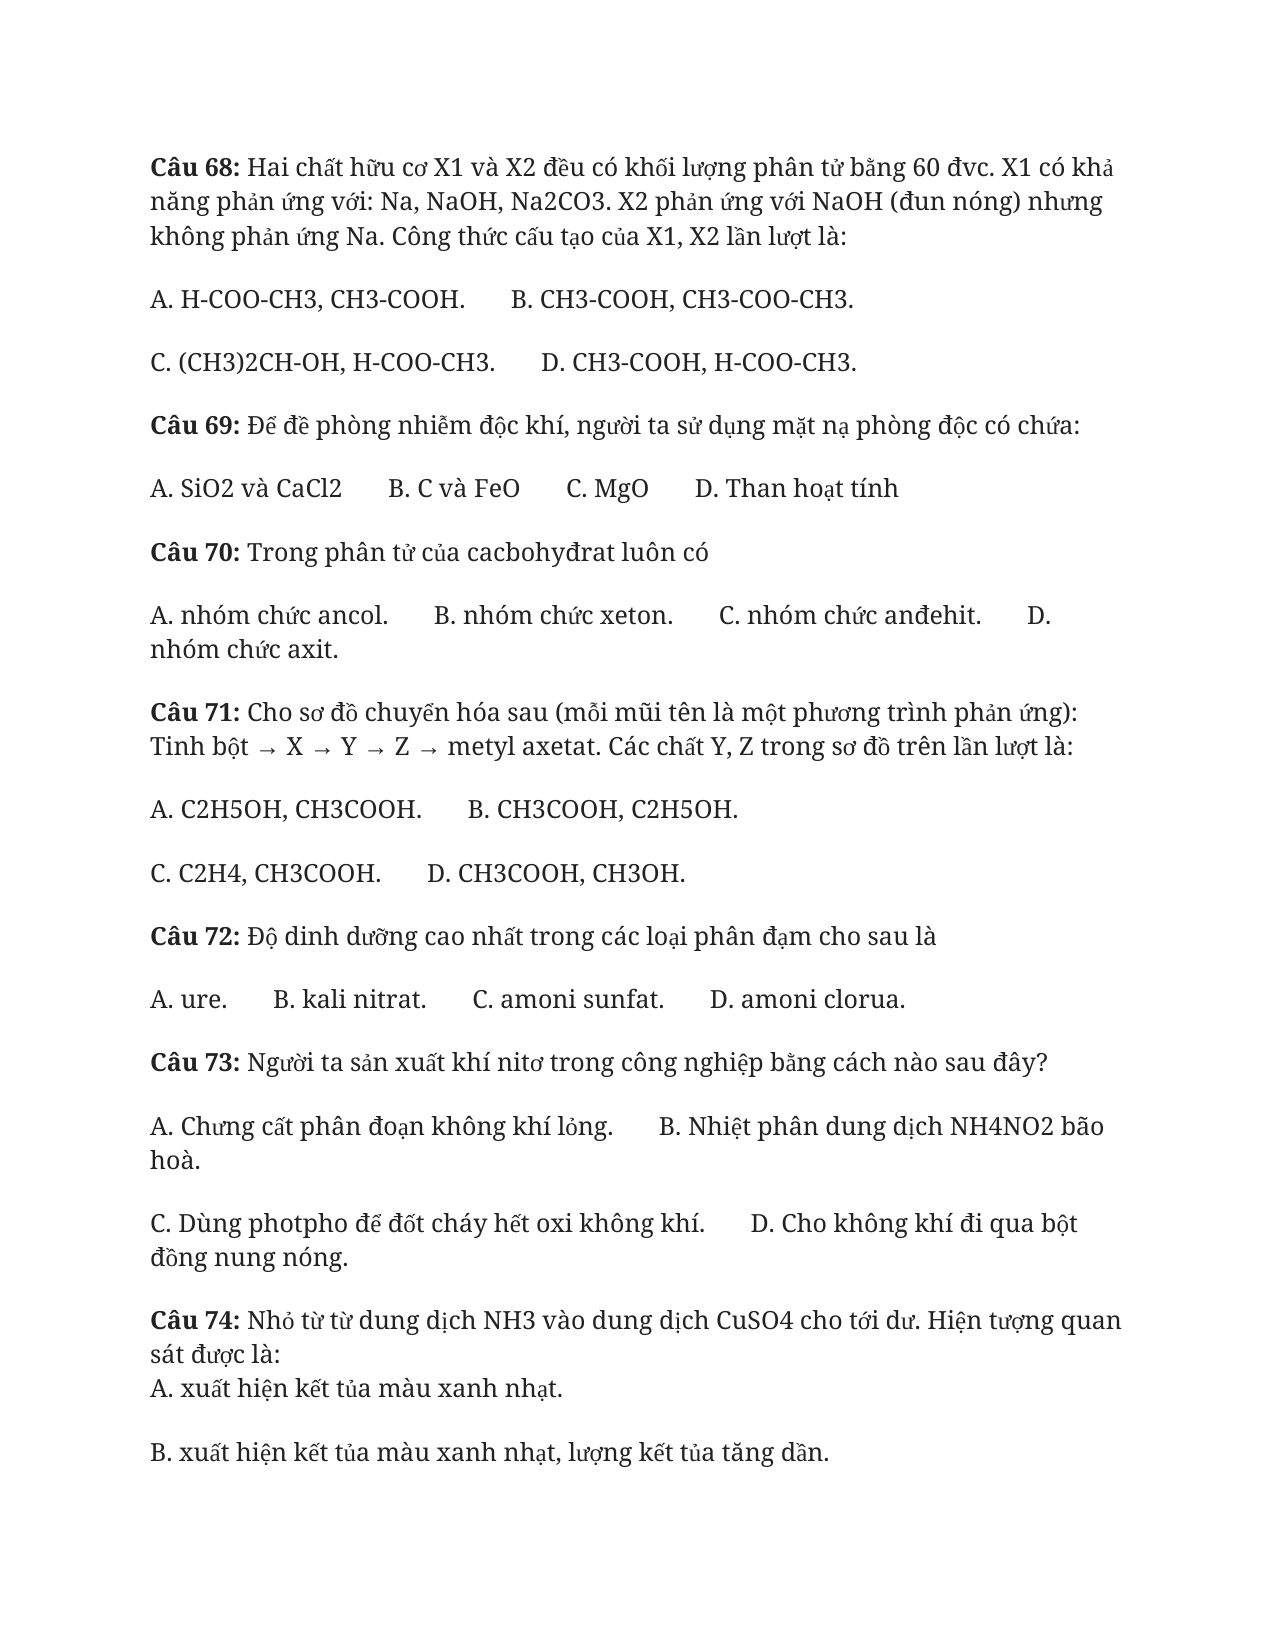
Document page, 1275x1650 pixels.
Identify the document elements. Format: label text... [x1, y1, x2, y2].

text Câu 69: Để đề phòng nhiễm độc khí, người ta sử dụng mặt nạ phòng độc có chứa: [150, 408, 1125, 442]
text Câu 72: Độ dinh dưỡng cao nhất trong các loại phân đạm cho sau là [150, 918, 1125, 953]
text A. H-COO-CH3, CH3-COOH. B. CH3-COOH, CH3-COO-CH3. [150, 281, 1125, 315]
text C. Dùng photpho để đốt cháy hết oxi không khí. D. Cho không khí đi qua bột đồng nung nóng. [150, 1206, 1125, 1274]
text Câu 71: Cho sơ đồ chuyển hóa sau (mỗi mũi tên là một phương trình phản ứng): Tinh bột → X → Y → Z → metyl axetat. Các chất Y, Z trong sơ đồ trên lần lượt là: [150, 695, 1125, 763]
text B. xuất hiện kết tủa màu xanh nhạt, lượng kết tủa tăng dần. [150, 1434, 1125, 1468]
text C. C2H4, CH3COOH. D. CH3COOH, CH3OH. [150, 855, 1125, 889]
text A. xuất hiện kết tủa màu xanh nhạt. [150, 1371, 1125, 1405]
text A. C2H5OH, CH3COOH. B. CH3COOH, C2H5OH. [150, 792, 1125, 826]
text A. ure. B. kali nitrat. C. amoni sunfat. D. amoni clorua. [150, 982, 1125, 1016]
text Câu 70: Trong phân tử của cacbohyđrat luôn có [150, 534, 1125, 568]
text A. SiO2 và CaCl2 B. C và FeO C. MgO D. Than hoạt tính [150, 471, 1125, 505]
text Câu 68: Hai chất hữu cơ X1 và X2 đều có khối lượng phân tử bằng 60 đvc. X1 có khả năng phản ứng với: Na, NaOH, Na2CO3. X2 phản ứng với NaOH (đun nóng) nhưng không phản ứng Na. Công thức cấu tạo của X1, X2 lần lượt là: [150, 150, 1125, 252]
text Câu 74: Nhỏ từ từ dung dịch NH3 vào dung dịch CuSO4 cho tới dư. Hiện tượng quan sát được là: [150, 1303, 1125, 1371]
text Câu 73: Người ta sản xuất khí nitơ trong công nghiệp bằng cách nào sau đây? [150, 1045, 1125, 1079]
text A. Chưng cất phân đoạn không khí lỏng. B. Nhiệt phân dung dịch NH4NO2 bão hoà. [150, 1108, 1125, 1176]
text A. nhóm chức ancol. B. nhóm chức xeton. C. nhóm chức anđehit. D. nhóm chức axit. [150, 597, 1125, 666]
text C. (CH3)2CH-OH, H-COO-CH3. D. CH3-COOH, H-COO-CH3. [150, 344, 1125, 379]
